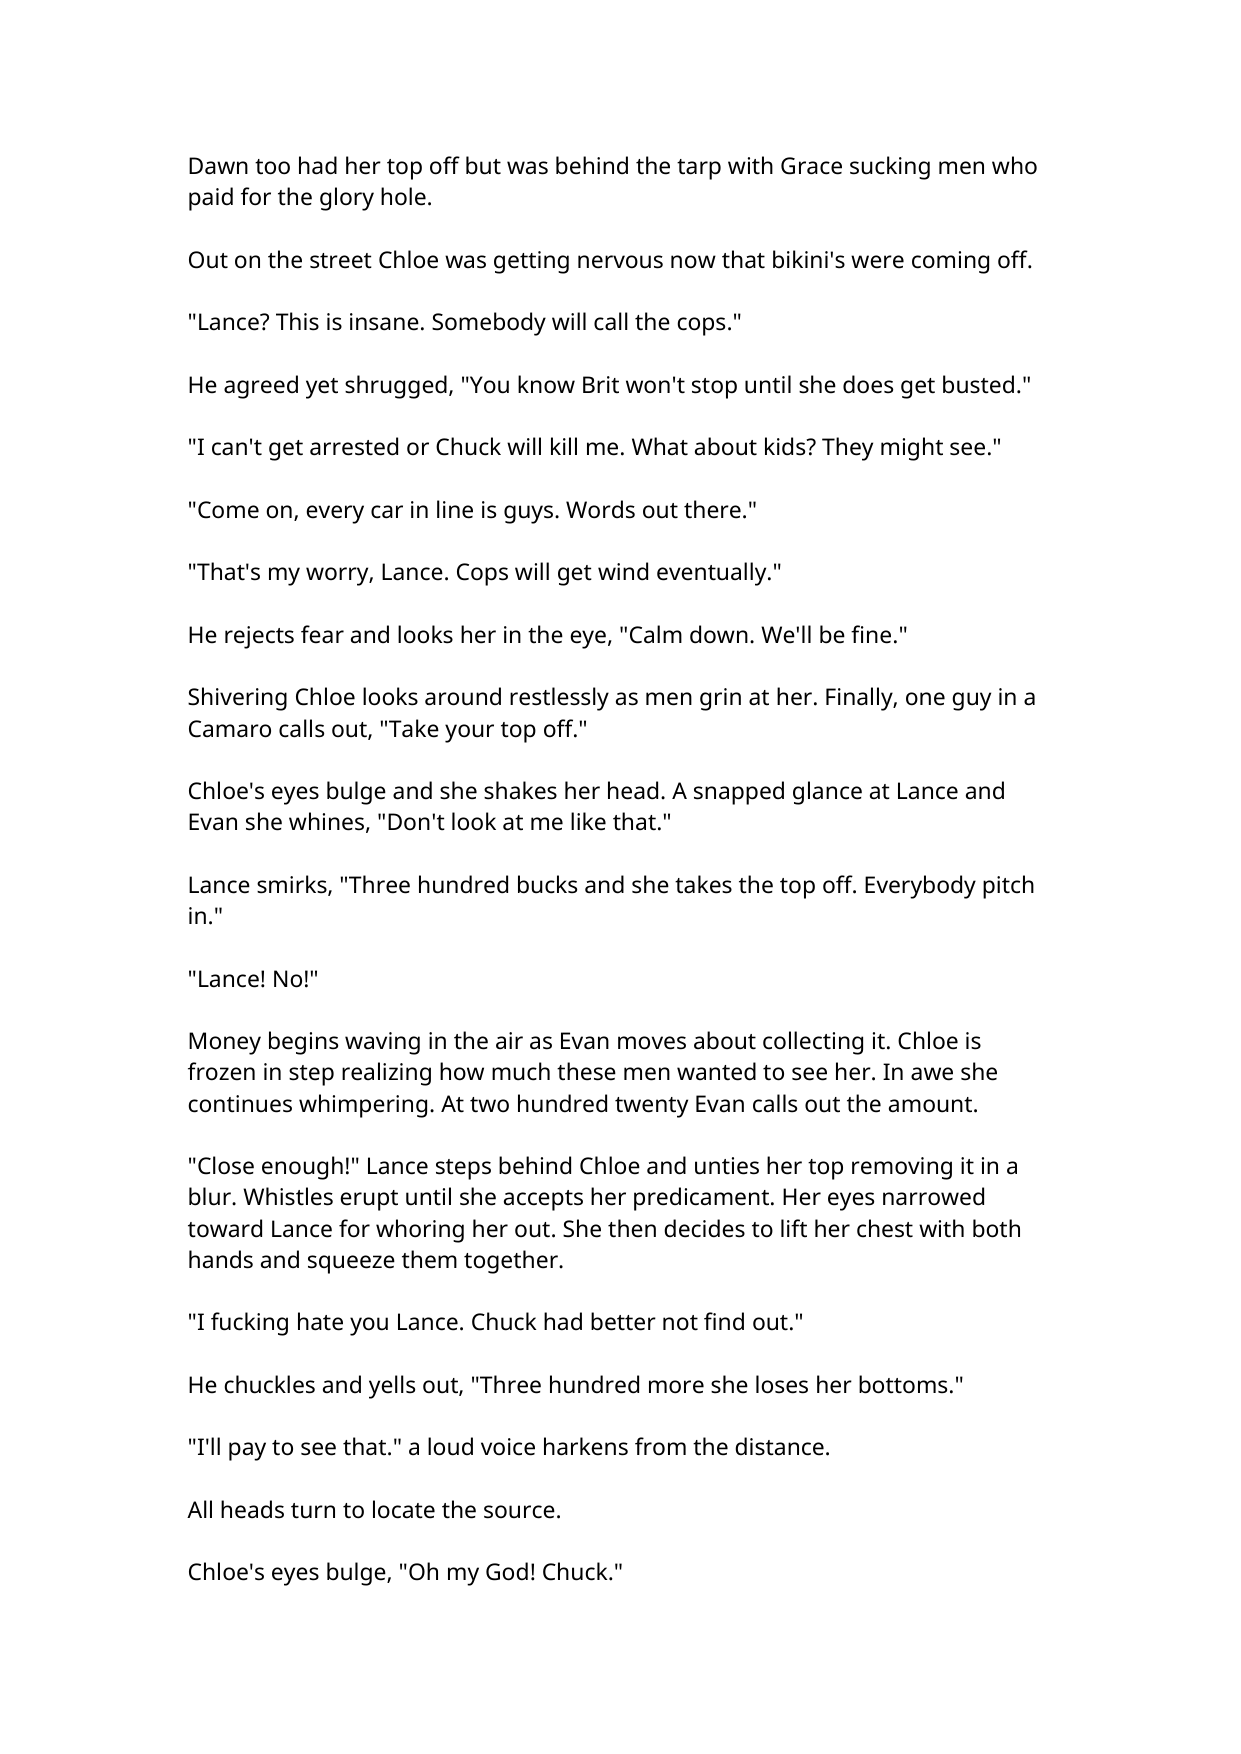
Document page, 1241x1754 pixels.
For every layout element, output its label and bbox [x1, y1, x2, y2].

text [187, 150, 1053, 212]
text [187, 244, 1053, 1587]
